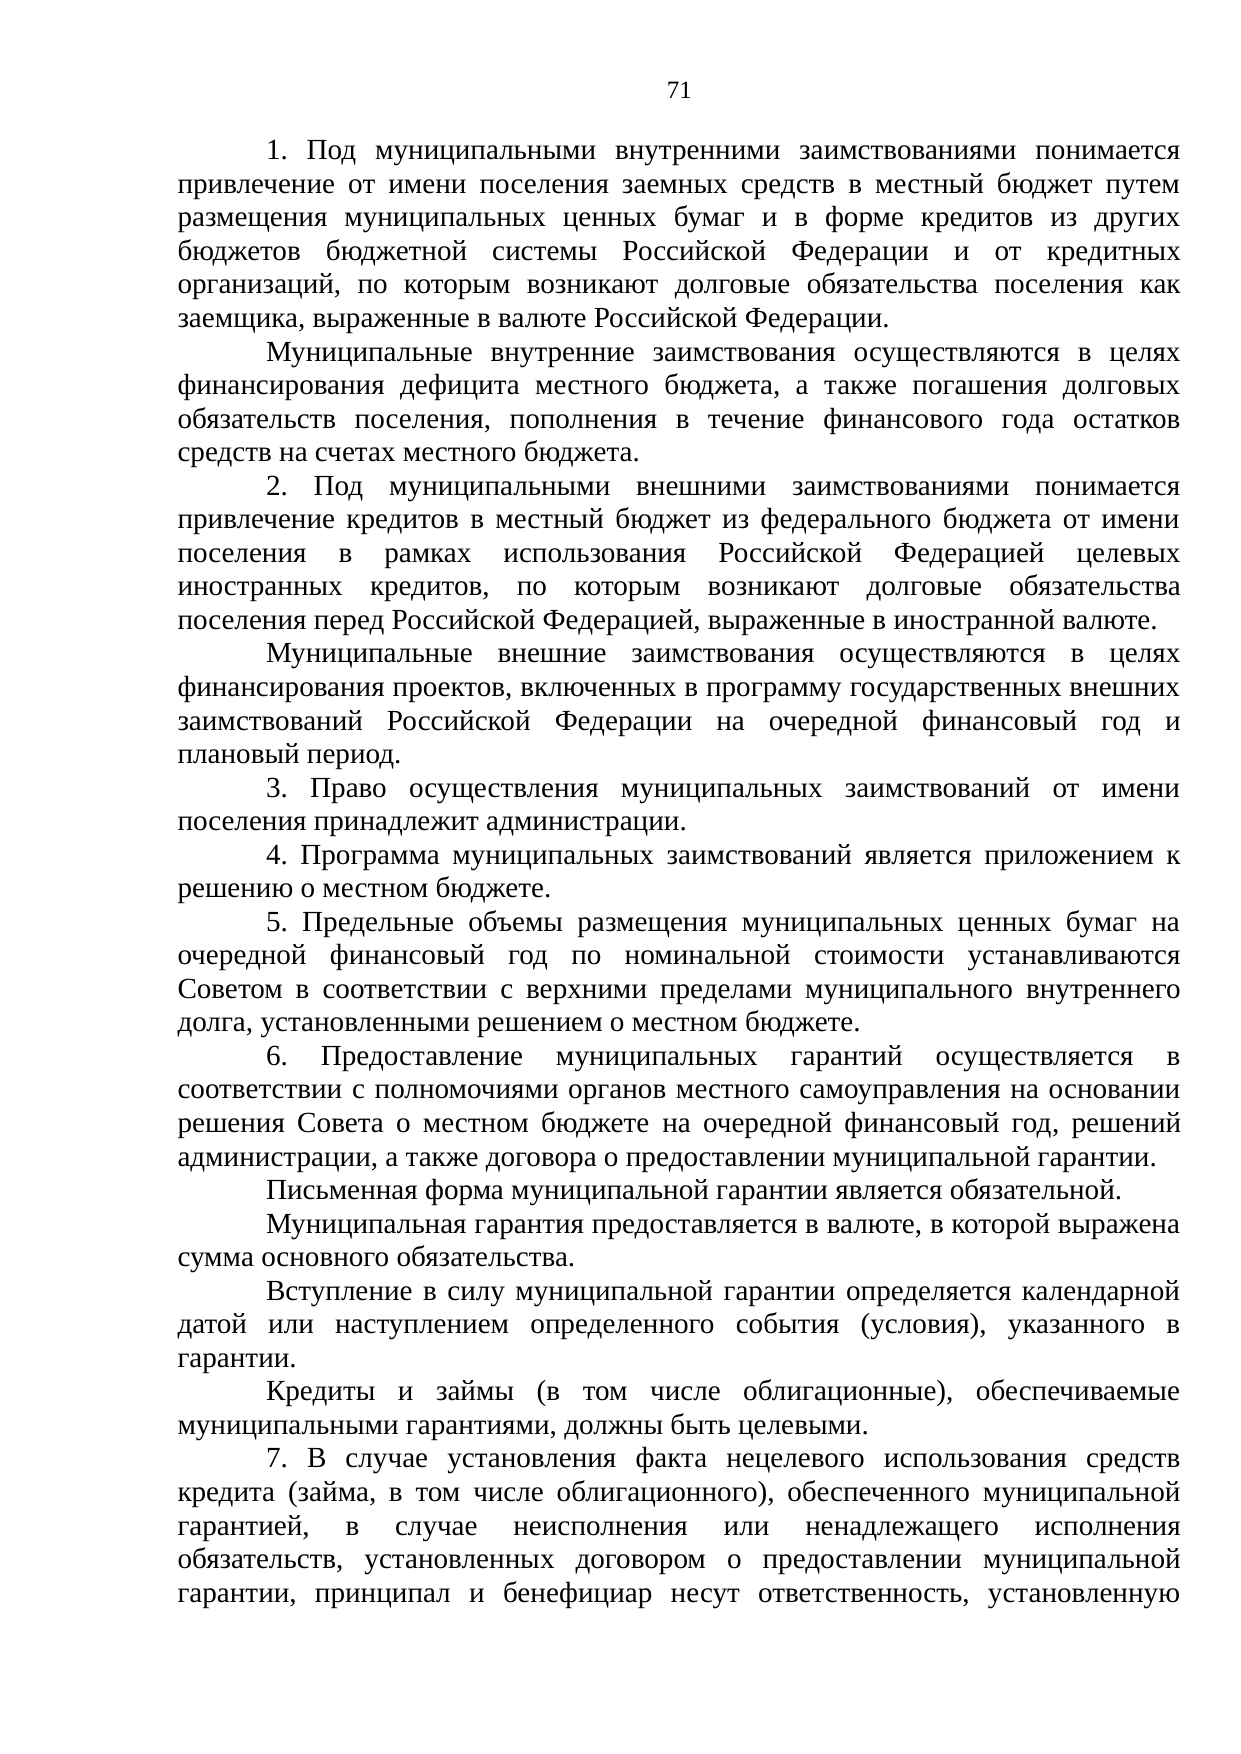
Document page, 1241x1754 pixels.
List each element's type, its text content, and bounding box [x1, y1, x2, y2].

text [177, 1441, 1181, 1608]
text 6. Предоставление муниципальных гарантий осуществляется в соответствии с полномочиями органов местного самоуправления на основании решения Совета о местном бюджете на очередной финансовый год, решений администрации, а также договора о предоставлении муниципальной гарантии. [177, 1038, 1181, 1172]
text Муниципальная гарантия предоставляется в валюте, в которой выражена сумма основного обязательства. [177, 1206, 1181, 1273]
text 1. Под муниципальными внутренними заимствованиями понимается привлечение от имени поселения заемных средств в местный бюджет путем размещения муниципальных ценных бумаг и в форме кредитов из других бюджетов бюджетной системы Российской Федерации и от кредитных организаций, по которым возникают долговые обязательства поселения как заемщика, выраженные в валюте Российской Федерации. [177, 132, 1181, 334]
text Муниципальные внутренние заимствования осуществляются в целях финансирования дефицита местного бюджета, а также погашения долговых обязательств поселения, пополнения в течение финансового года остатков средств на счетах местного бюджета. [177, 334, 1181, 468]
text 2. Под муниципальными внешними заимствованиями понимается привлечение кредитов в местный бюджет из федерального бюджета от имени поселения в рамках использования Российской Федерацией целевых иностранных кредитов, по которым возникают долговые обязательства поселения перед Российской Федерацией, выраженные в иностранной валюте. [177, 468, 1181, 636]
text 4. Программа муниципальных заимствований является приложением к решению о местном бюджете. [177, 837, 1181, 904]
text Кредиты и займы (в том числе облигационные), обеспечиваемые муниципальными гарантиями, должны быть целевыми. [177, 1373, 1181, 1441]
text 5. Предельные объемы размещения муниципальных ценных бумаг на очередной финансовый год по номинальной стоимости устанавливаются Советом в соответствии с верхними пределами муниципального внутреннего долга, установленными решением о местном бюджете. [177, 904, 1181, 1038]
text 3. Право осуществления муниципальных заимствований от имени поселения принадлежит администрации. [177, 770, 1181, 837]
text Письменная форма муниципальной гарантии является обязательной. [177, 1172, 1181, 1206]
text Вступление в силу муниципальной гарантии определяется календарной датой или наступлением определенного события (условия), указанного в гарантии. [177, 1273, 1181, 1373]
text Муниципальные внешние заимствования осуществляются в целях финансирования проектов, включенных в программу государственных внешних заимствований Российской Федерации на очередной финансовый год и плановый период. [177, 636, 1181, 770]
